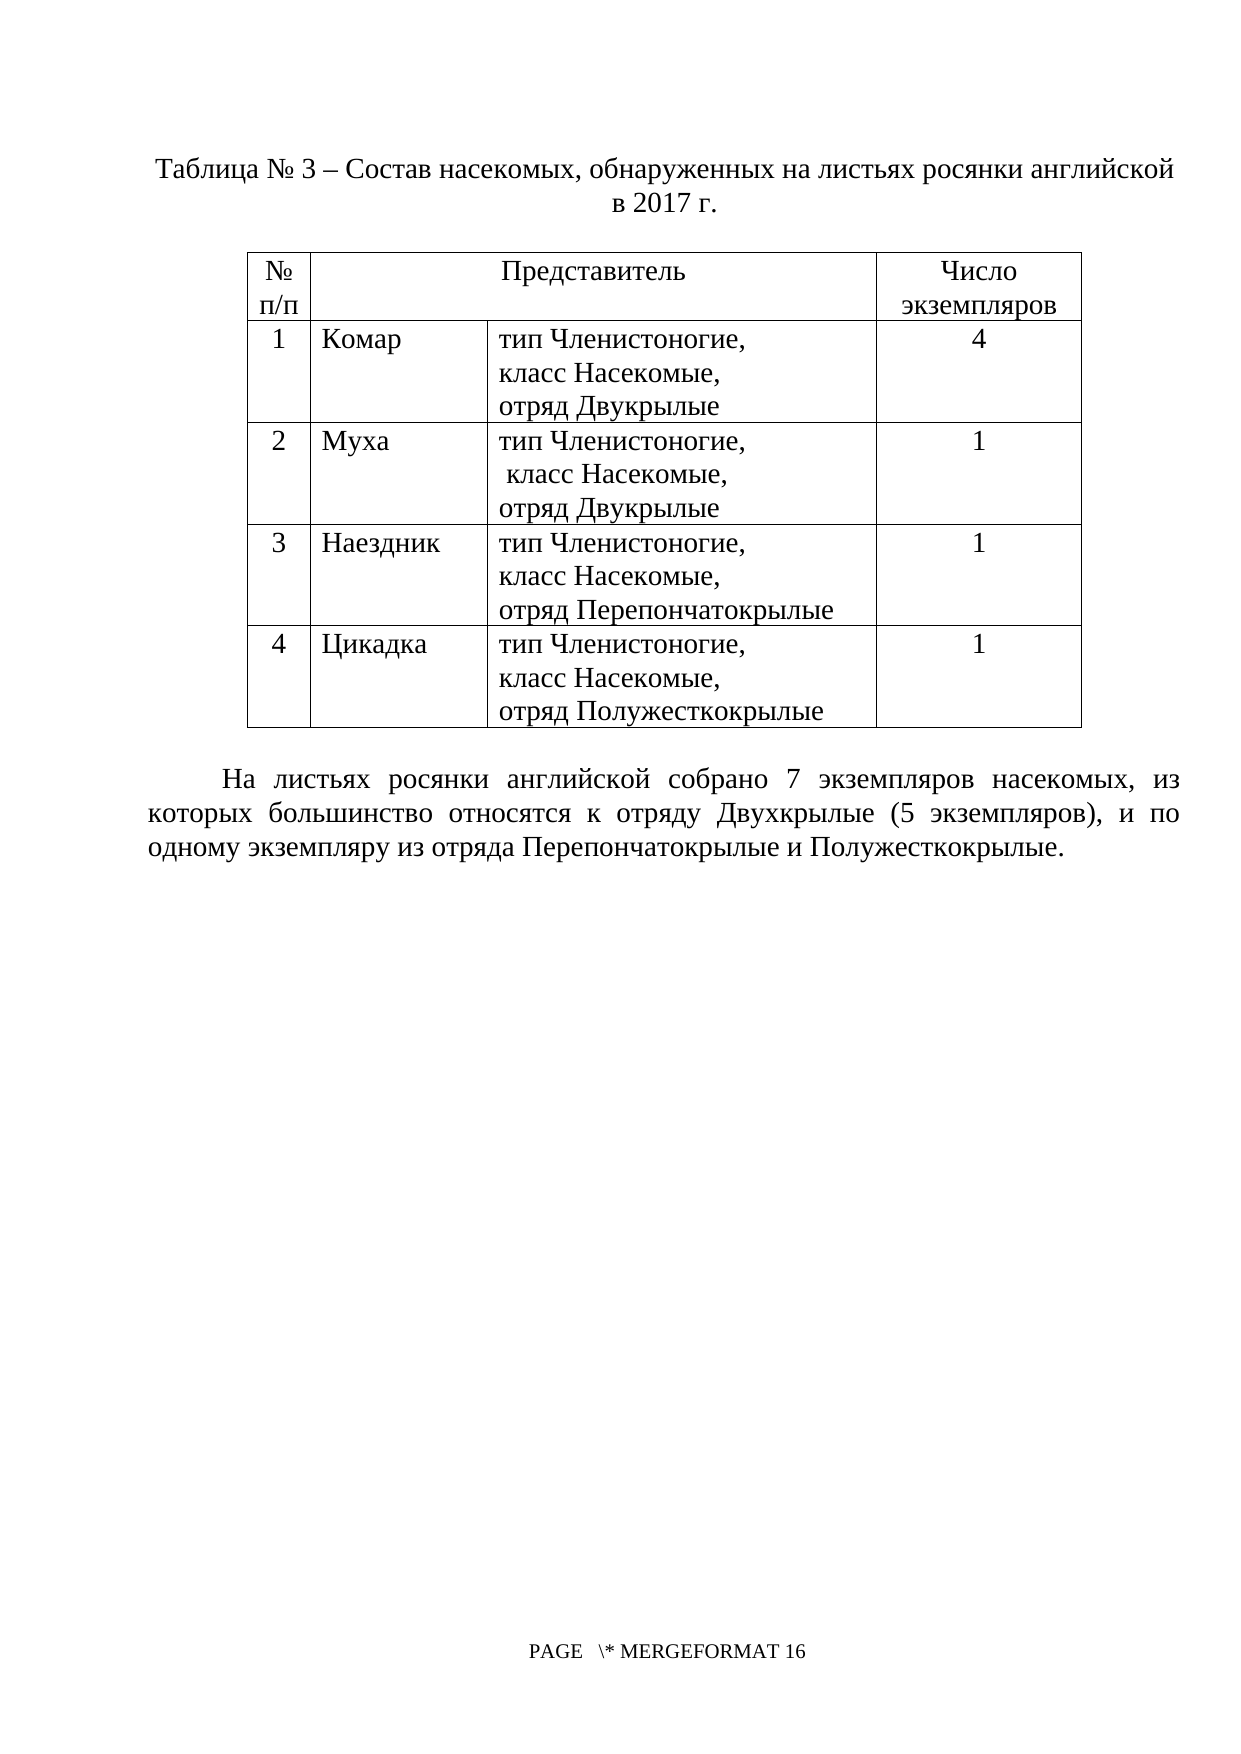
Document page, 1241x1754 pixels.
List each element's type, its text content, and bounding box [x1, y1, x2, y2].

table_cell 1 [877, 626, 1081, 727]
table_cell 4 [248, 626, 310, 727]
table_header Представитель [311, 253, 876, 320]
table_cell 1 [877, 525, 1081, 625]
text На листьях росянки английской собрано 7 экземпляров насекомых, из которых большинство относятся к отряду Двухкрылые (5 экземпляров), и по одному экземпляру из отряда Перепончатокрылые и Полужесткокрылые. [148, 762, 1181, 862]
table_cell 3 [248, 525, 310, 625]
table_cell Комар [311, 321, 487, 422]
table_cell Муха [311, 423, 487, 524]
table_cell 4 [877, 321, 1081, 422]
table_header № п/п [248, 253, 310, 320]
table_cell 2 [248, 423, 310, 524]
text Таблица № 3 – Состав насекомых, обнаруженных на листьях росянки английской в 2017 г. [148, 152, 1181, 219]
table_cell тип Членистоногие, класс Насекомые, отряд Полужесткокрылые [488, 626, 876, 727]
table_cell тип Членистоногие, класс Насекомые, отряд Двукрылые [488, 321, 876, 422]
table_cell Цикадка [311, 626, 487, 727]
table_cell 1 [248, 321, 310, 422]
table_cell тип Членистоногие, класс Насекомые, отряд Перепончатокрылые [488, 525, 876, 625]
table_cell 1 [877, 423, 1081, 524]
table_header Число экземпляров [877, 253, 1081, 320]
table_cell Наездник [311, 525, 487, 625]
table_cell тип Членистоногие, класс Насекомые, отряд Двукрылые [488, 423, 876, 524]
